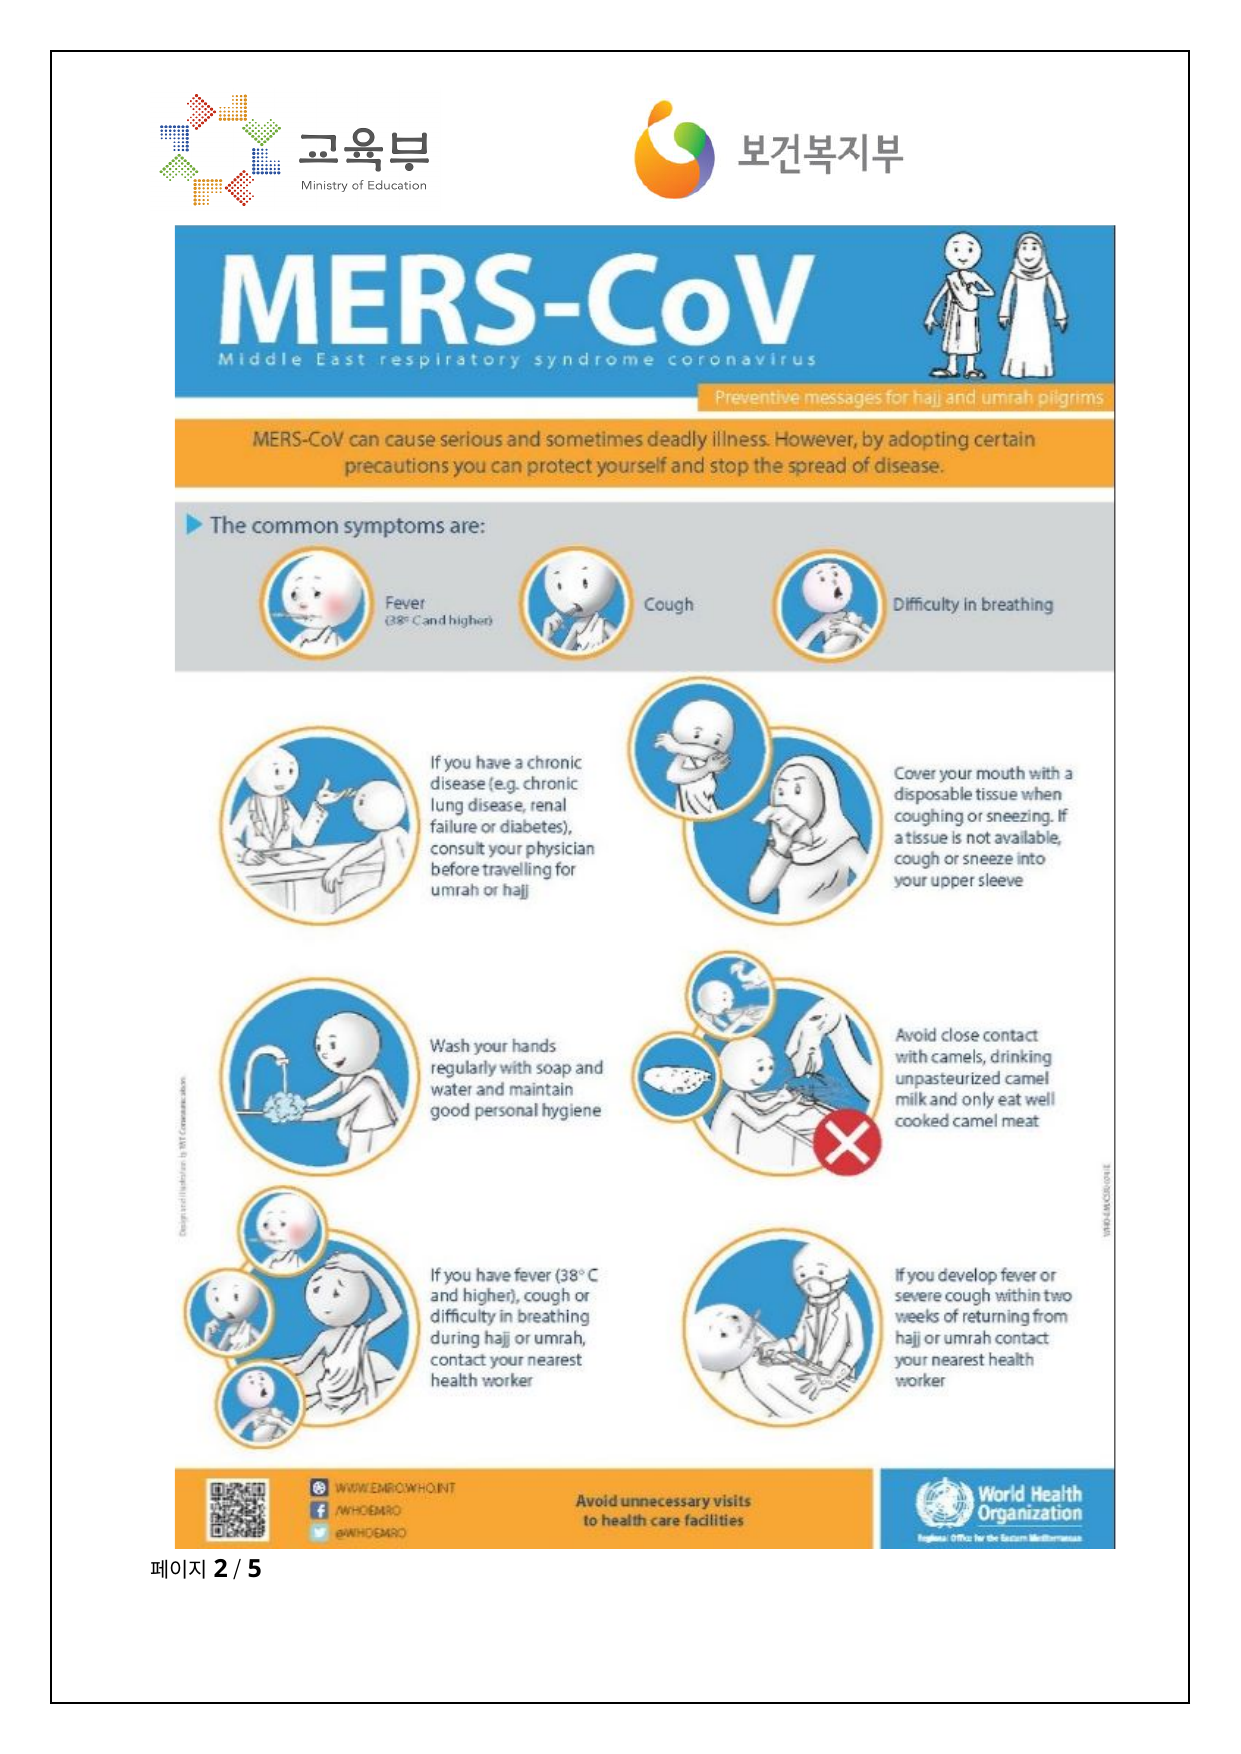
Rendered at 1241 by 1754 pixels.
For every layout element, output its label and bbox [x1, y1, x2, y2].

picture [174, 225, 1116, 1549]
picture [150, 88, 441, 211]
picture [619, 92, 924, 211]
